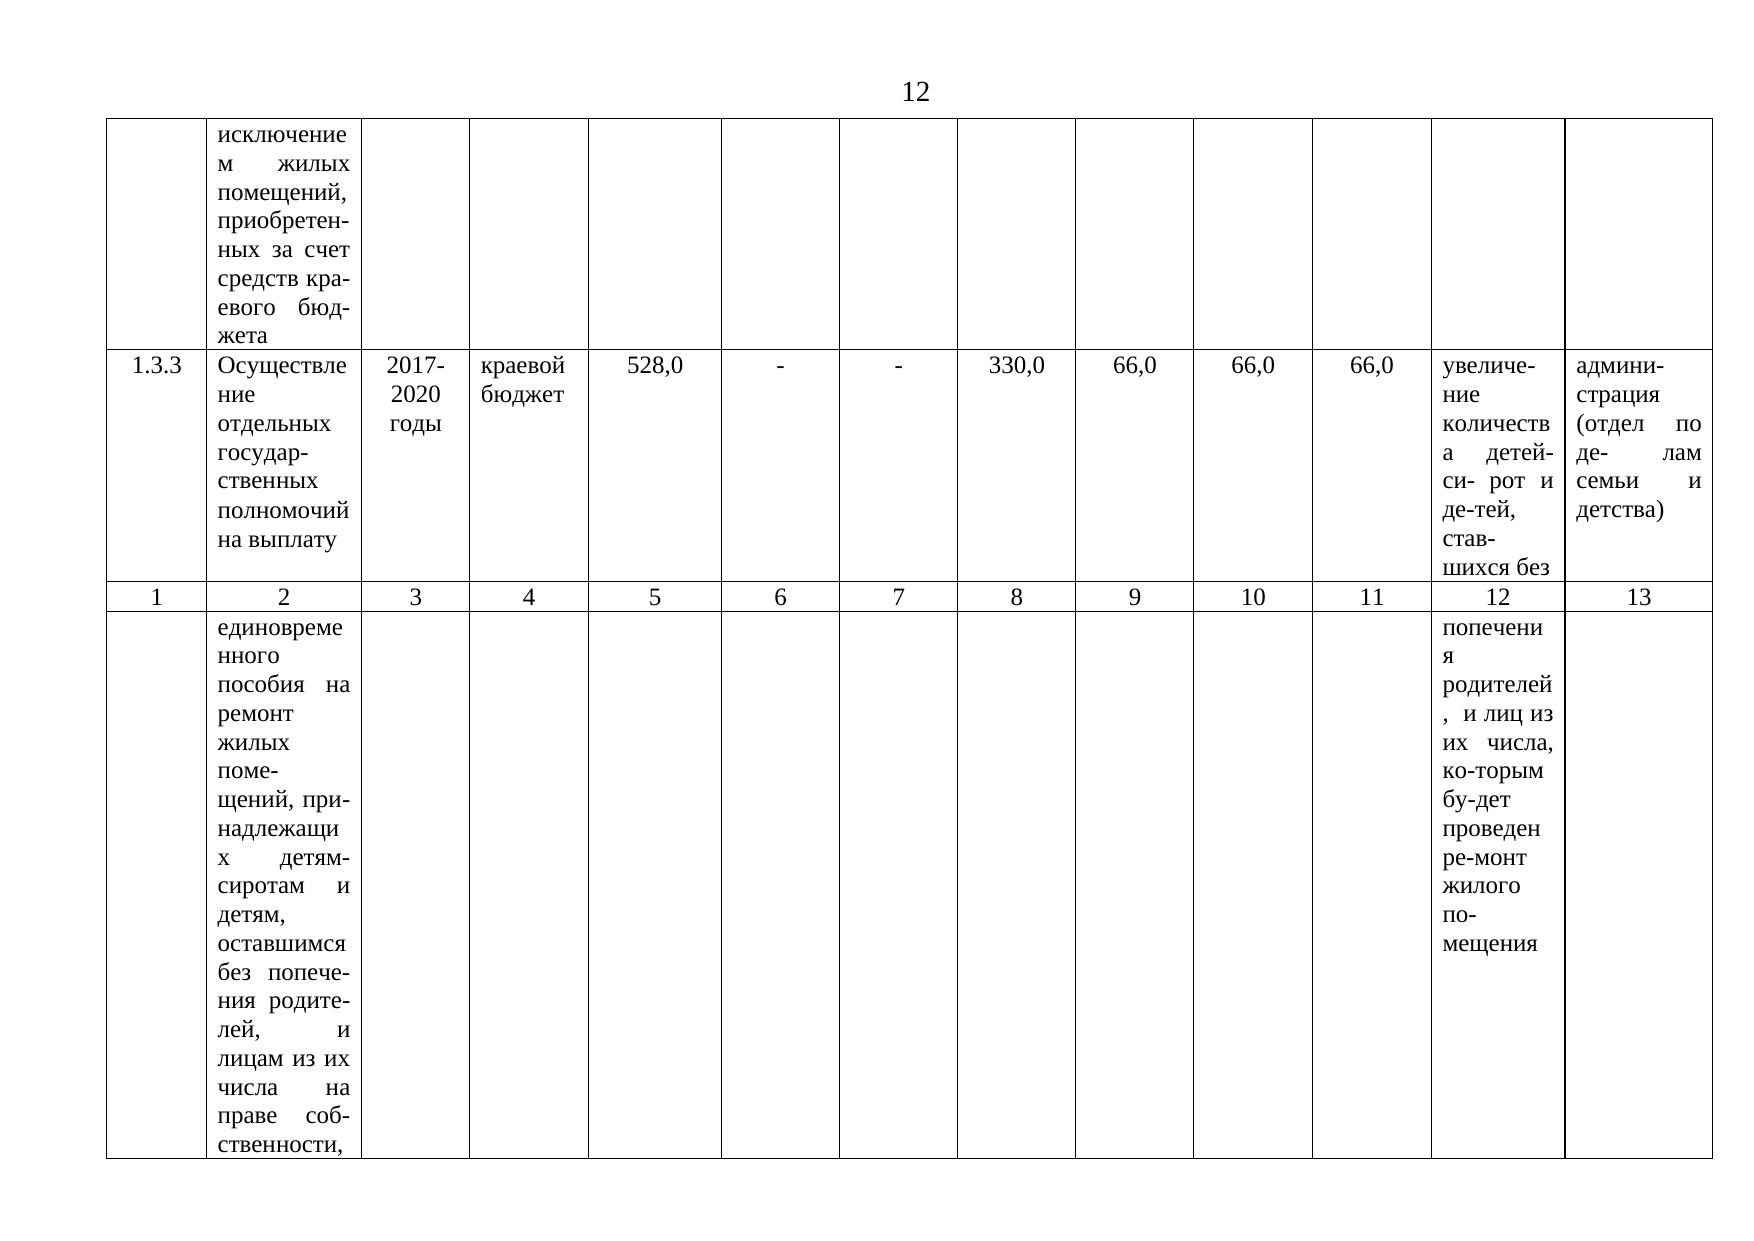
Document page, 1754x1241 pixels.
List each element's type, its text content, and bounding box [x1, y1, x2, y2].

table_cell 330,0 [958, 350, 1075, 581]
table_cell 1.3.3 [107, 350, 206, 581]
table_cell 12 [1432, 582, 1564, 611]
table_cell [1566, 612, 1712, 1158]
table_cell [1076, 612, 1193, 1158]
table_cell 66,0 [1313, 350, 1431, 581]
table_cell [958, 119, 1075, 349]
table_cell краевой бюджет [470, 350, 588, 581]
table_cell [1432, 612, 1564, 1158]
table_cell 2 [207, 582, 361, 611]
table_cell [207, 119, 361, 349]
table_cell [722, 119, 839, 349]
table_cell 9 [1076, 582, 1193, 611]
table_cell Осуществление отдельных государ- ственных полномочий на выплату [207, 350, 361, 581]
table_cell 11 [1313, 582, 1431, 611]
table_cell [840, 612, 957, 1158]
table_cell 3 [362, 582, 469, 611]
table_cell [589, 119, 721, 349]
table_cell [107, 612, 206, 1158]
table_cell 8 [958, 582, 1075, 611]
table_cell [207, 612, 361, 1158]
table_cell [1194, 612, 1312, 1158]
table_cell [1076, 119, 1193, 349]
table_cell 5 [589, 582, 721, 611]
table_cell 66,0 [1076, 350, 1193, 581]
table_cell [589, 612, 721, 1158]
table_cell 2017-2020 годы [362, 350, 469, 581]
table_cell 13 [1566, 582, 1712, 611]
table_cell 6 [722, 582, 839, 611]
table_cell 528,0 [589, 350, 721, 581]
table_cell 10 [1194, 582, 1312, 611]
table_cell [1313, 119, 1431, 349]
table_cell [1313, 612, 1431, 1158]
table_cell 66,0 [1194, 350, 1312, 581]
table_cell - [722, 350, 839, 581]
table_cell 7 [840, 582, 957, 611]
table_cell [1566, 119, 1712, 349]
table_cell [470, 612, 588, 1158]
table_cell 1 [107, 582, 206, 611]
table_cell [958, 612, 1075, 1158]
table_cell [1194, 119, 1312, 349]
table_cell админи- страция (отдел по де- лам семьи и детства) [1566, 350, 1712, 581]
table_cell [722, 612, 839, 1158]
table_cell увеличе- ние количества детей-си- рот и де-тей, став- шихся без [1432, 350, 1564, 581]
table_cell - [840, 350, 957, 581]
table_cell [840, 119, 957, 349]
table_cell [1432, 119, 1564, 349]
table_cell [362, 119, 469, 349]
table_cell [107, 119, 206, 349]
table_cell [470, 119, 588, 349]
table_cell [362, 612, 469, 1158]
table_cell 4 [470, 582, 588, 611]
